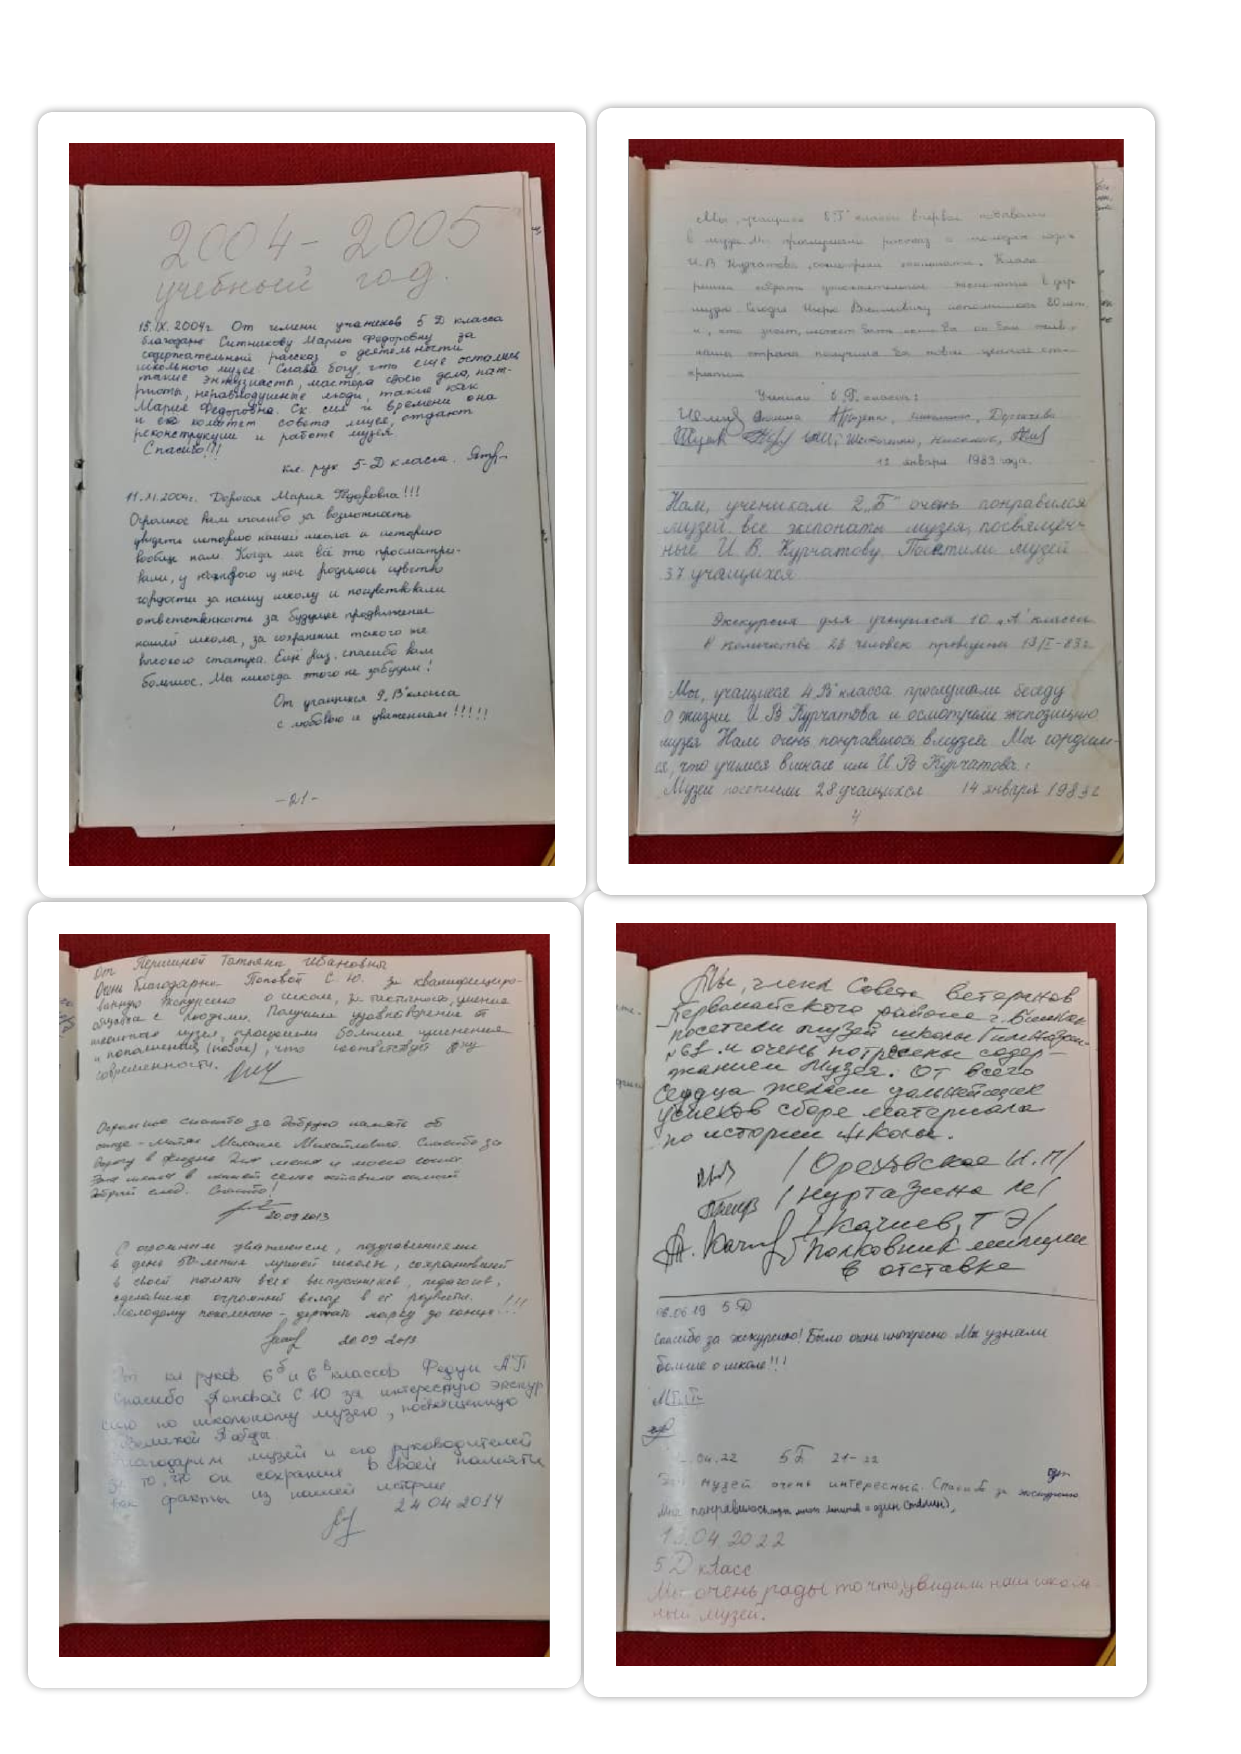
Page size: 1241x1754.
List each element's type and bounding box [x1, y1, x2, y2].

picture [629, 139, 1124, 864]
picture [69, 143, 555, 866]
picture [59, 934, 550, 1657]
picture [616, 923, 1116, 1666]
